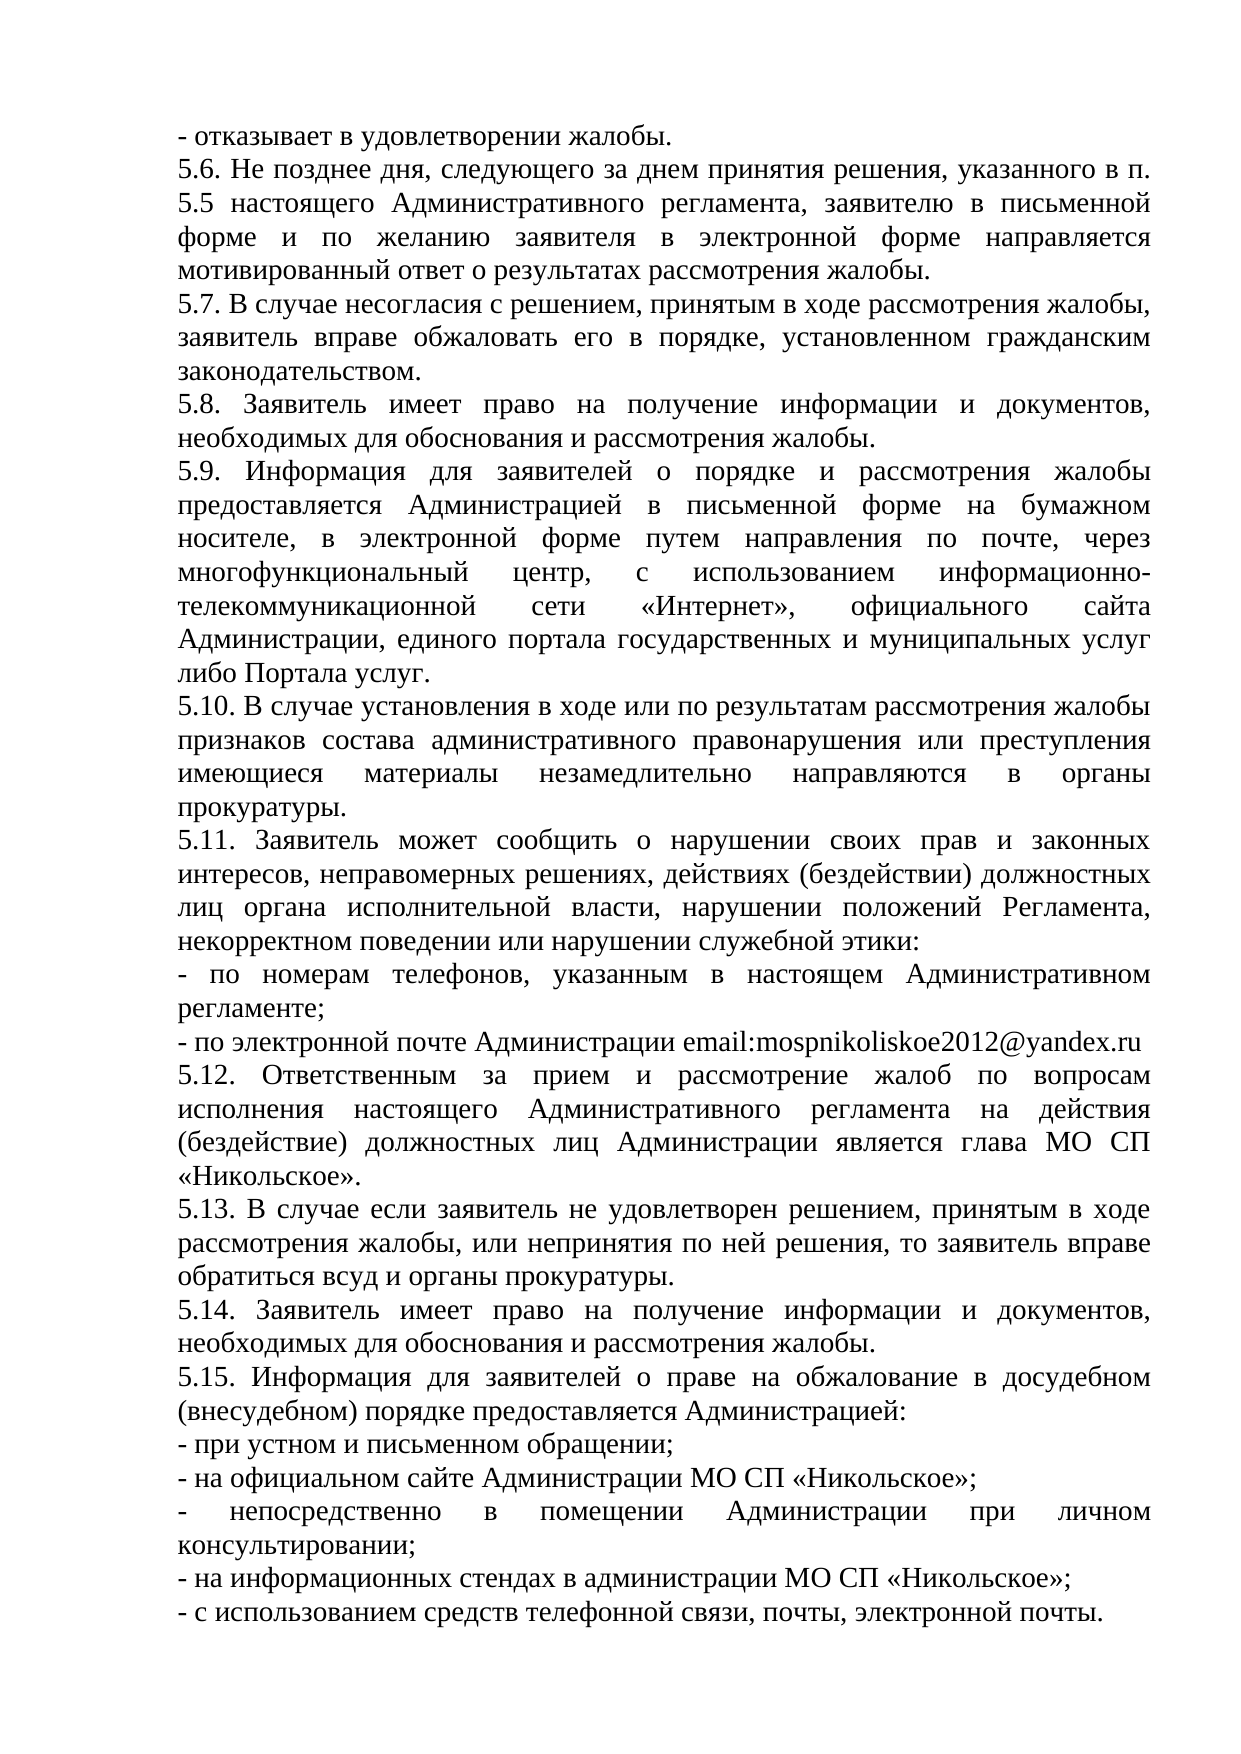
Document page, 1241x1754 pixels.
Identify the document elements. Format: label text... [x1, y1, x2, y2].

text - отказывает в удовлетворении жалобы. [177, 118, 1152, 152]
text 5.13. В случае если заявитель не удовлетворен решением, принятым в ходе рассмотрения жалобы, или непринятия по ней решения, то заявитель вправе обратиться всуд и органы прокуратуры. [177, 1191, 1152, 1292]
text - по электронной почте Администрации email:mospnikoliskoe2012@yandex.ru [177, 1024, 1152, 1057]
text 5.8. Заявитель имеет право на получение информации и документов, необходимых для обоснования и рассмотрения жалобы. [177, 386, 1152, 453]
text 5.12. Ответственным за прием и рассмотрение жалоб по вопросам исполнения настоящего Административного регламента на действия (бездействие) должностных лиц Администрации является глава МО СП «Никольское». [177, 1057, 1152, 1191]
text 5.11. Заявитель может сообщить о нарушении своих прав и законных интересов, неправомерных решениях, действиях (бездействии) должностных лиц органа исполнительной власти, нарушении положений Регламента, некорректном поведении или нарушении служебной этики: [177, 822, 1152, 957]
text 5.15. Информация для заявителей о праве на обжалование в досудебном (внесудебном) порядке предоставляется Администрацией: [177, 1359, 1152, 1426]
text - по номерам телефонов, указанным в настоящем Административном регламенте; [177, 957, 1152, 1024]
text - на информационных стендах в администрации МО СП «Никольское»; [177, 1560, 1152, 1594]
text - при устном и письменном обращении; [177, 1426, 1152, 1460]
text - на официальном сайте Администрации МО СП «Никольское»; [177, 1460, 1152, 1493]
text - непосредственно в помещении Администрации при личном консультировании; [177, 1493, 1152, 1560]
text 5.6. Не позднее дня, следующего за днем принятия решения, указанного в п. 5.5 настоящего Административного регламента, заявителю в письменной форме и по желанию заявителя в электронной форме направляется мотивированный ответ о результатах рассмотрения жалобы. [177, 152, 1152, 286]
text 5.9. Информация для заявителей о порядке и рассмотрения жалобы предоставляется Администрацией в письменной форме на бумажном носителе, в электронной форме путем направления по почте, через многофункциональный центр, с использованием информационно-телекоммуникационной сети «Интернет», официального сайта Администрации, единого портала государственных и муниципальных услуг либо Портала услуг. [177, 453, 1152, 688]
text - с использованием средств телефонной связи, почты, электронной почты. [177, 1594, 1152, 1627]
text 5.7. В случае несогласия с решением, принятым в ходе рассмотрения жалобы, заявитель вправе обжаловать его в порядке, установленном гражданским законодательством. [177, 286, 1152, 386]
text 5.10. В случае установления в ходе или по результатам рассмотрения жалобы признаков состава административного правонарушения или преступления имеющиеся материалы незамедлительно направляются в органы прокуратуры. [177, 688, 1152, 822]
text 5.14. Заявитель имеет право на получение информации и документов, необходимых для обоснования и рассмотрения жалобы. [177, 1292, 1152, 1359]
